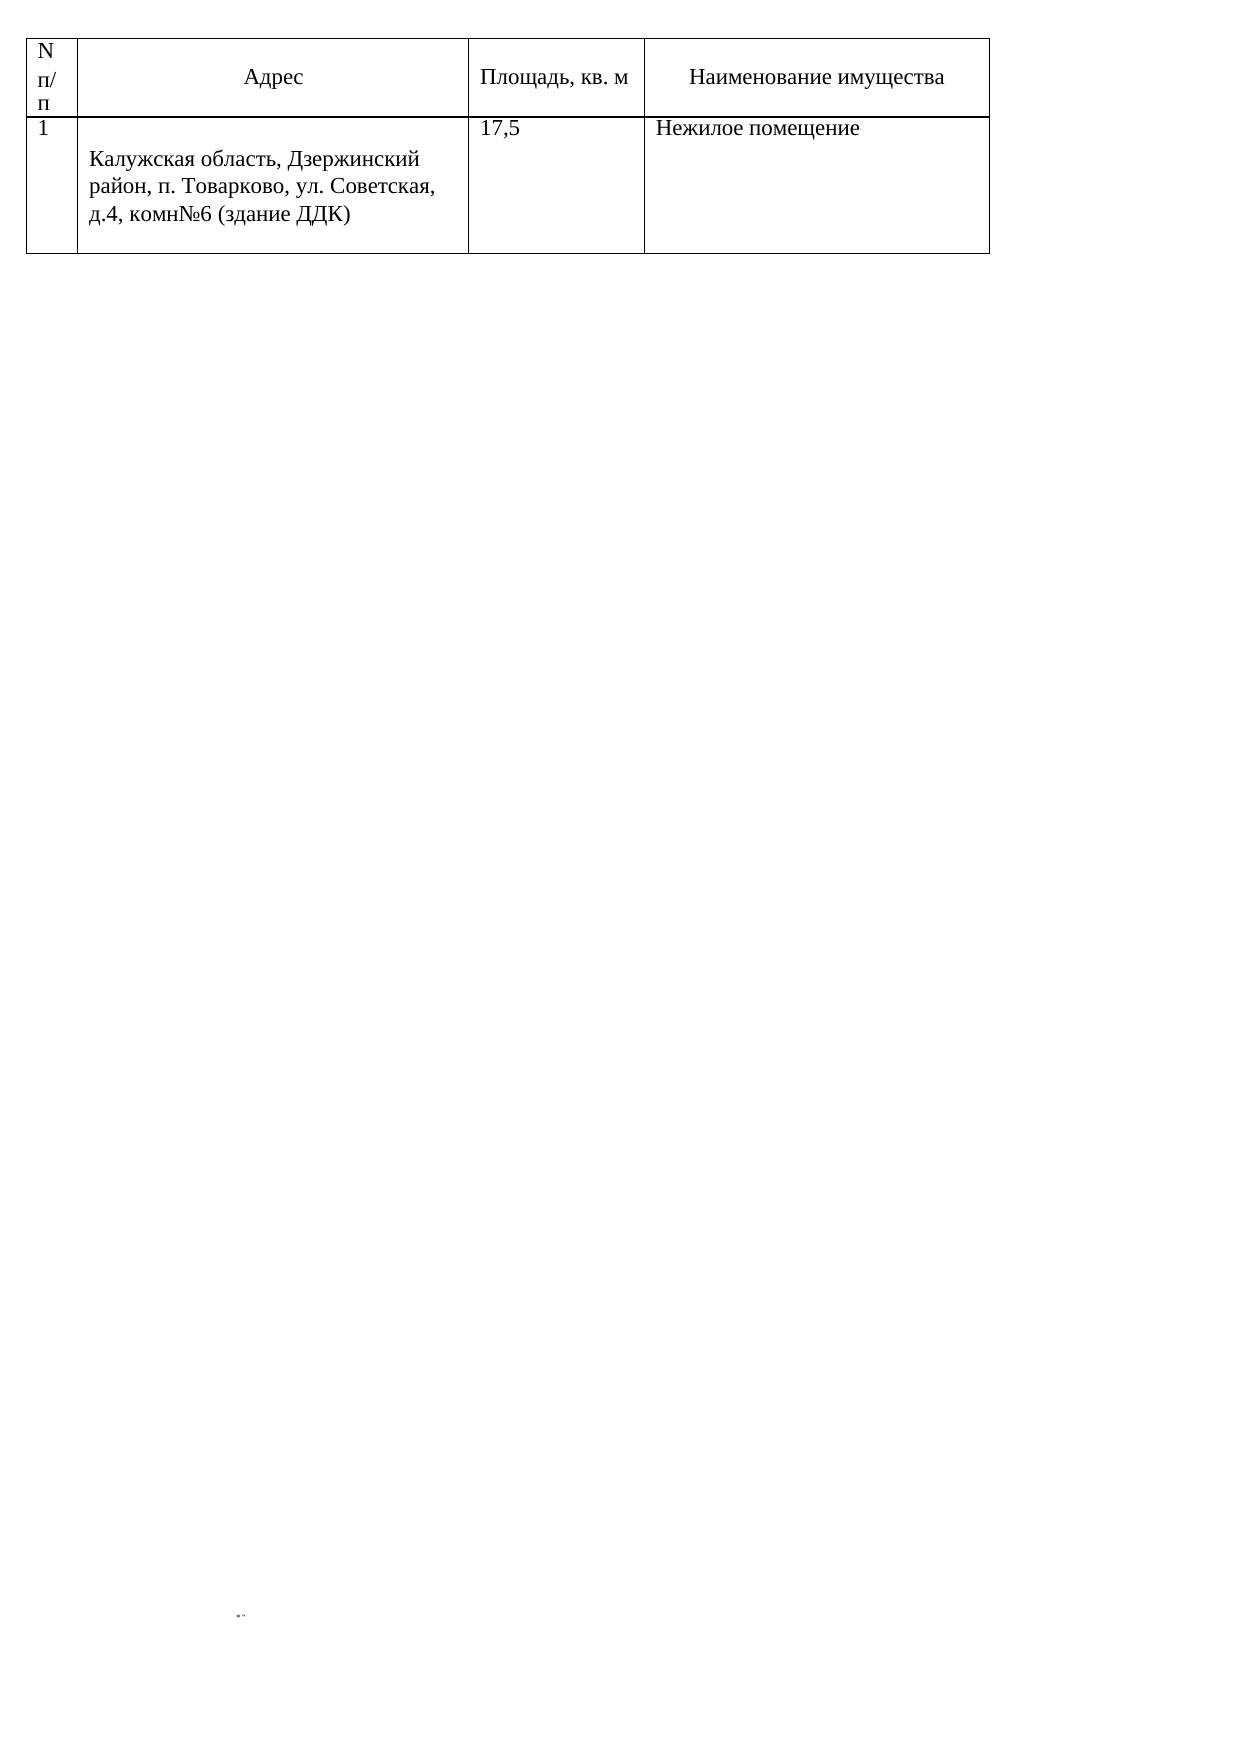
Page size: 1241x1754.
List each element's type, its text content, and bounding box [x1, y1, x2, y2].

table_header Площадь, кв. м [469, 39, 644, 116]
table_cell Калужская область, Дзержинский район, п. Товарково, ул. Советская, д.4, комн№6 (здание ДДК) [78, 118, 468, 253]
table_header Наименование имущества [645, 39, 989, 116]
table_cell 1 [27, 118, 77, 253]
table_header Адрес [78, 39, 468, 116]
table_header N п/п [27, 39, 77, 116]
table_cell 17,5 [469, 118, 644, 253]
table_cell Нежилое помещение [645, 118, 989, 253]
